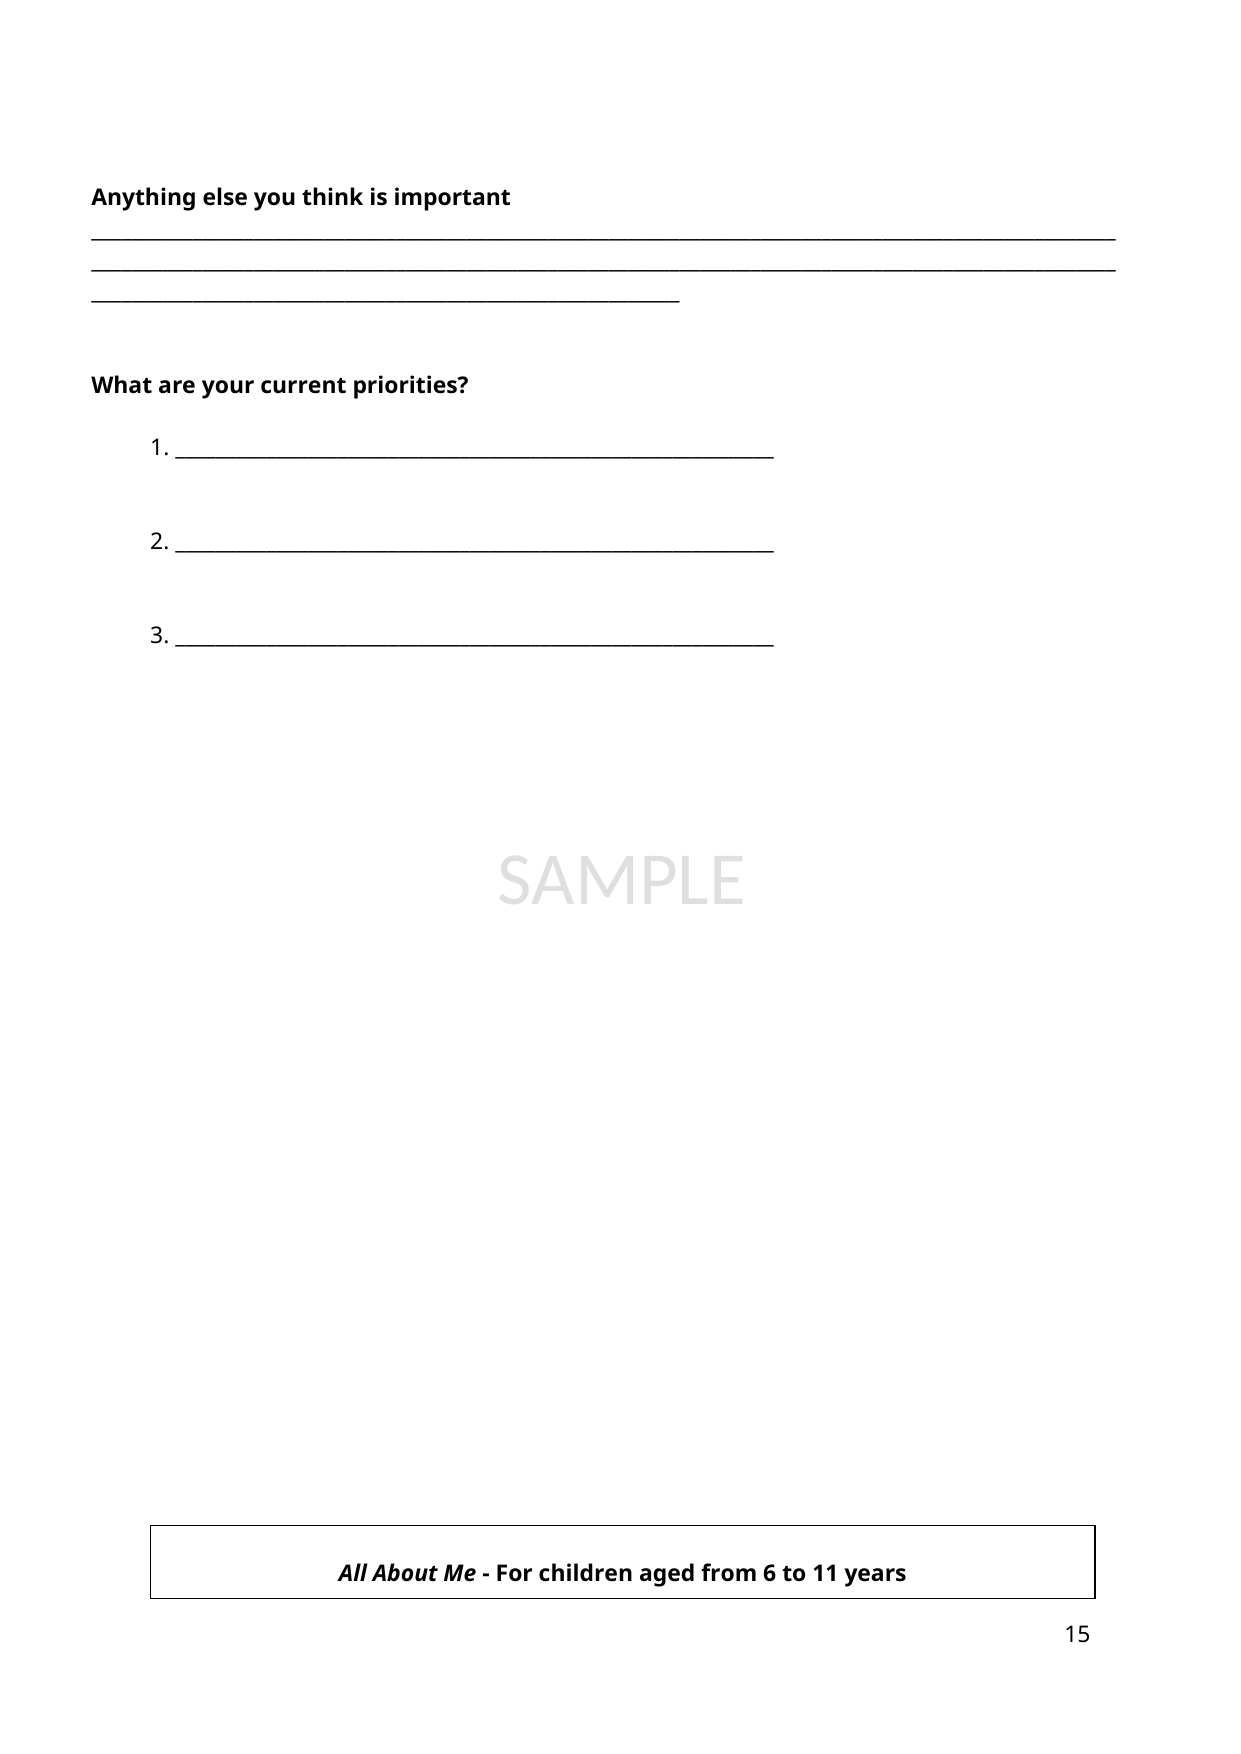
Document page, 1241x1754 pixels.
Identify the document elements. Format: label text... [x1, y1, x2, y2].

text 3. ___________________________________________________________ [150, 619, 1090, 650]
text Anything else you think is important ____________________________________________________________________________________________________________________________________________________________________________________________________________________________________________________________________ [91, 181, 1126, 306]
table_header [151, 1526, 1094, 1598]
text What are your current priorities? [91, 369, 1126, 400]
text 1. ___________________________________________________________ [150, 431, 1090, 462]
text 2. ___________________________________________________________ [150, 525, 1090, 556]
